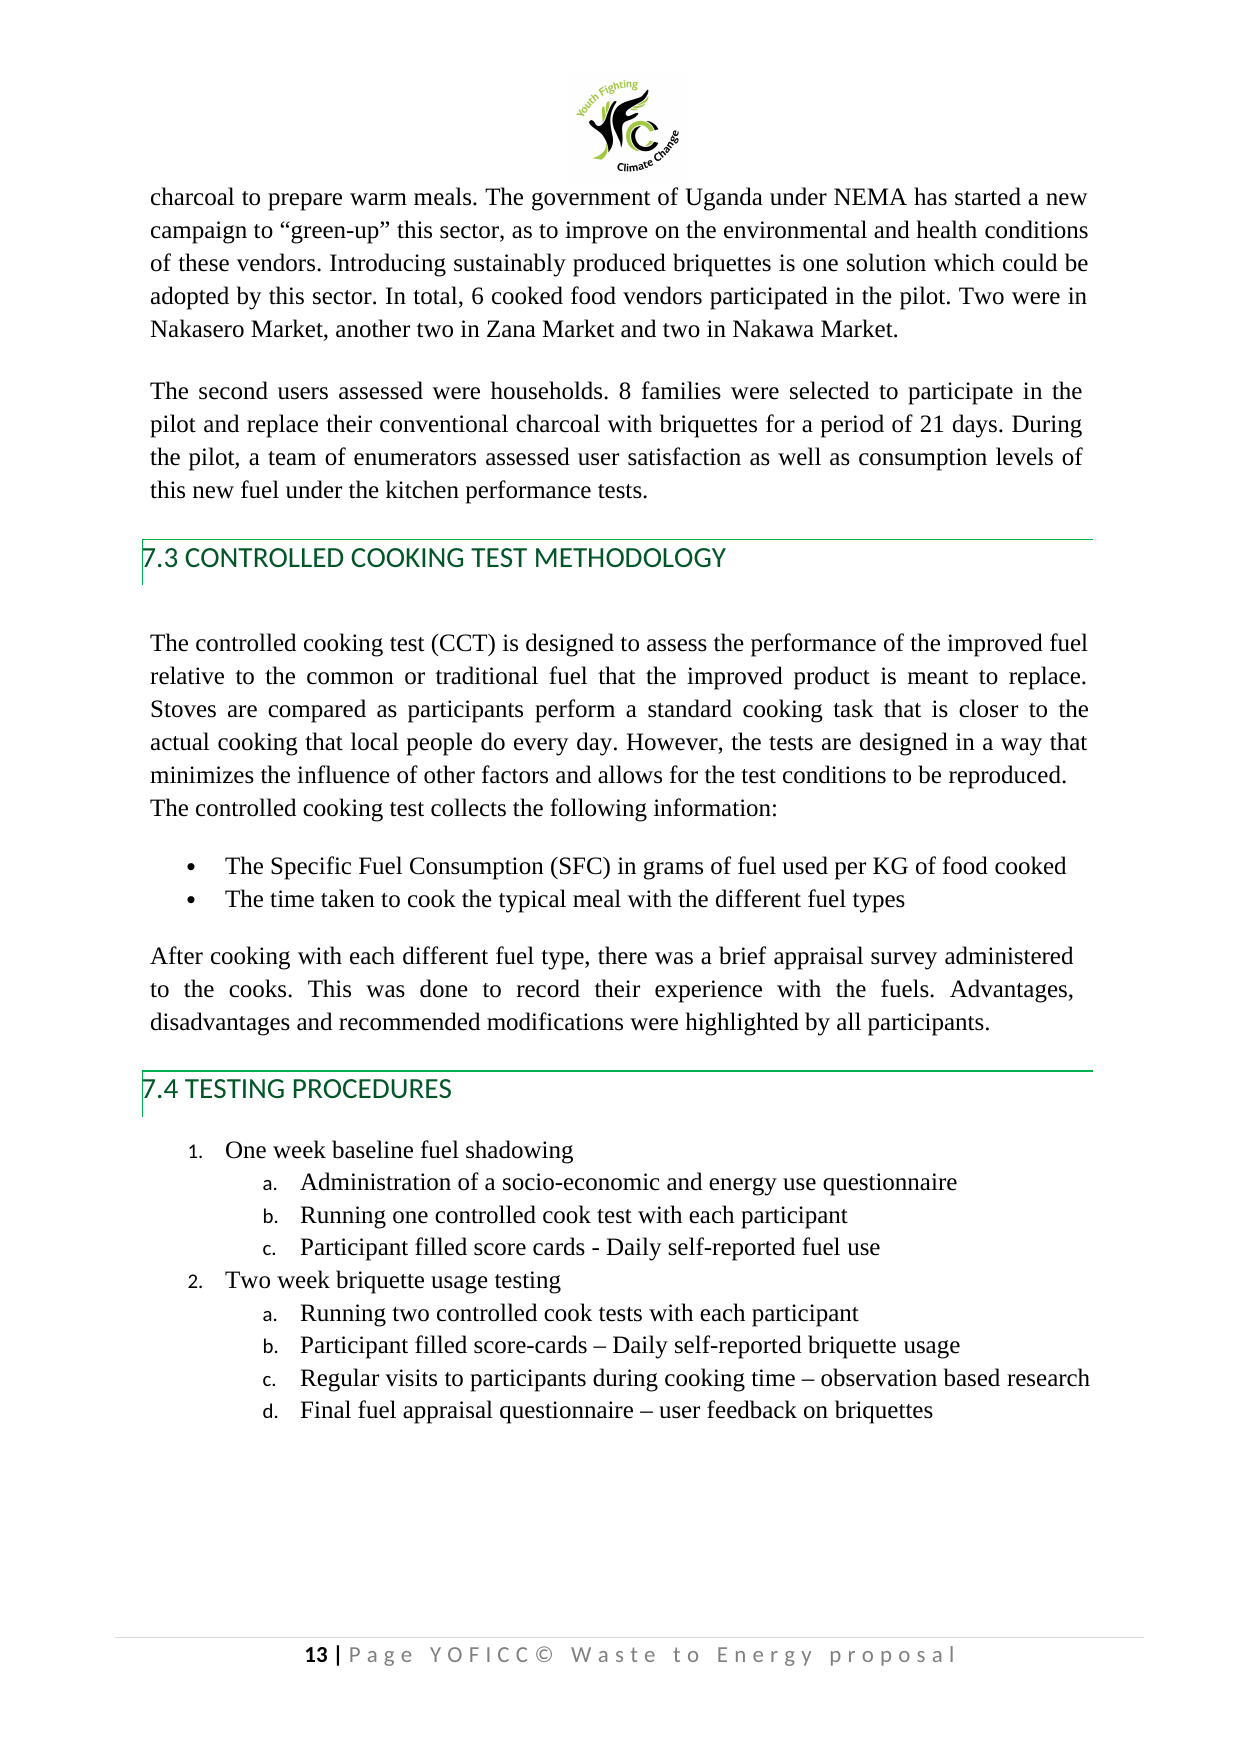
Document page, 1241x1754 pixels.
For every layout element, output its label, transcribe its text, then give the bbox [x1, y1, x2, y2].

picture [570, 70, 689, 182]
list Final fuel appraisal questionnaire – user feedback on briquettes [262, 1395, 1144, 1424]
list Running one controlled cook test with each participant [262, 1200, 1144, 1229]
list The time taken to cook the typical meal with the different fuel types [187, 884, 1144, 912]
list The Specific Fuel Consumption (SFC) in grams of fuel used per KG of food cooked [187, 851, 1144, 879]
text The controlled cooking test collects the following information: [150, 793, 1144, 822]
text The controlled cooking test (CCT) is designed to assess the performance of the improved fuel relative to the common or traditional fuel that the improved product is meant to replace. Stoves are compared as participants perform a standard cooking task that is closer to the actual cooking that local people do every day. However, the tests are designed in a way that minimizes the influence of other factors and allows for the test conditions to be reproduced. [150, 628, 1089, 789]
list Administration of a socio-economic and energy use questionnaire [262, 1167, 1144, 1196]
text After cooking with each different fuel type, there was a brief appraisal survey administered to the cooks. This was done to record their experience with the fuels. Advantages, disadvantages and recommended modifications were highlighted by all participants. [150, 941, 1075, 1036]
list Participant filled score-cards – Daily self-reported briquette usage [262, 1330, 1144, 1359]
list One week baseline fuel shadowing [187, 1135, 1144, 1164]
list Running two controlled cook tests with each participant [262, 1298, 1144, 1326]
list Two week briquette usage testing [187, 1265, 1144, 1294]
list Regular visits to participants during cooking time – observation based research [262, 1363, 1144, 1392]
list Participant filled score cards - Daily self-reported fuel use [262, 1232, 1144, 1261]
text The second users assessed were households. 8 families were selected to participate in the pilot and replace their conventional charcoal with briquettes for a period of 21 days. During the pilot, a team of enumerators assessed user satisfaction as well as consumption levels of this new fuel under the kitchen performance tests. [150, 376, 1083, 504]
